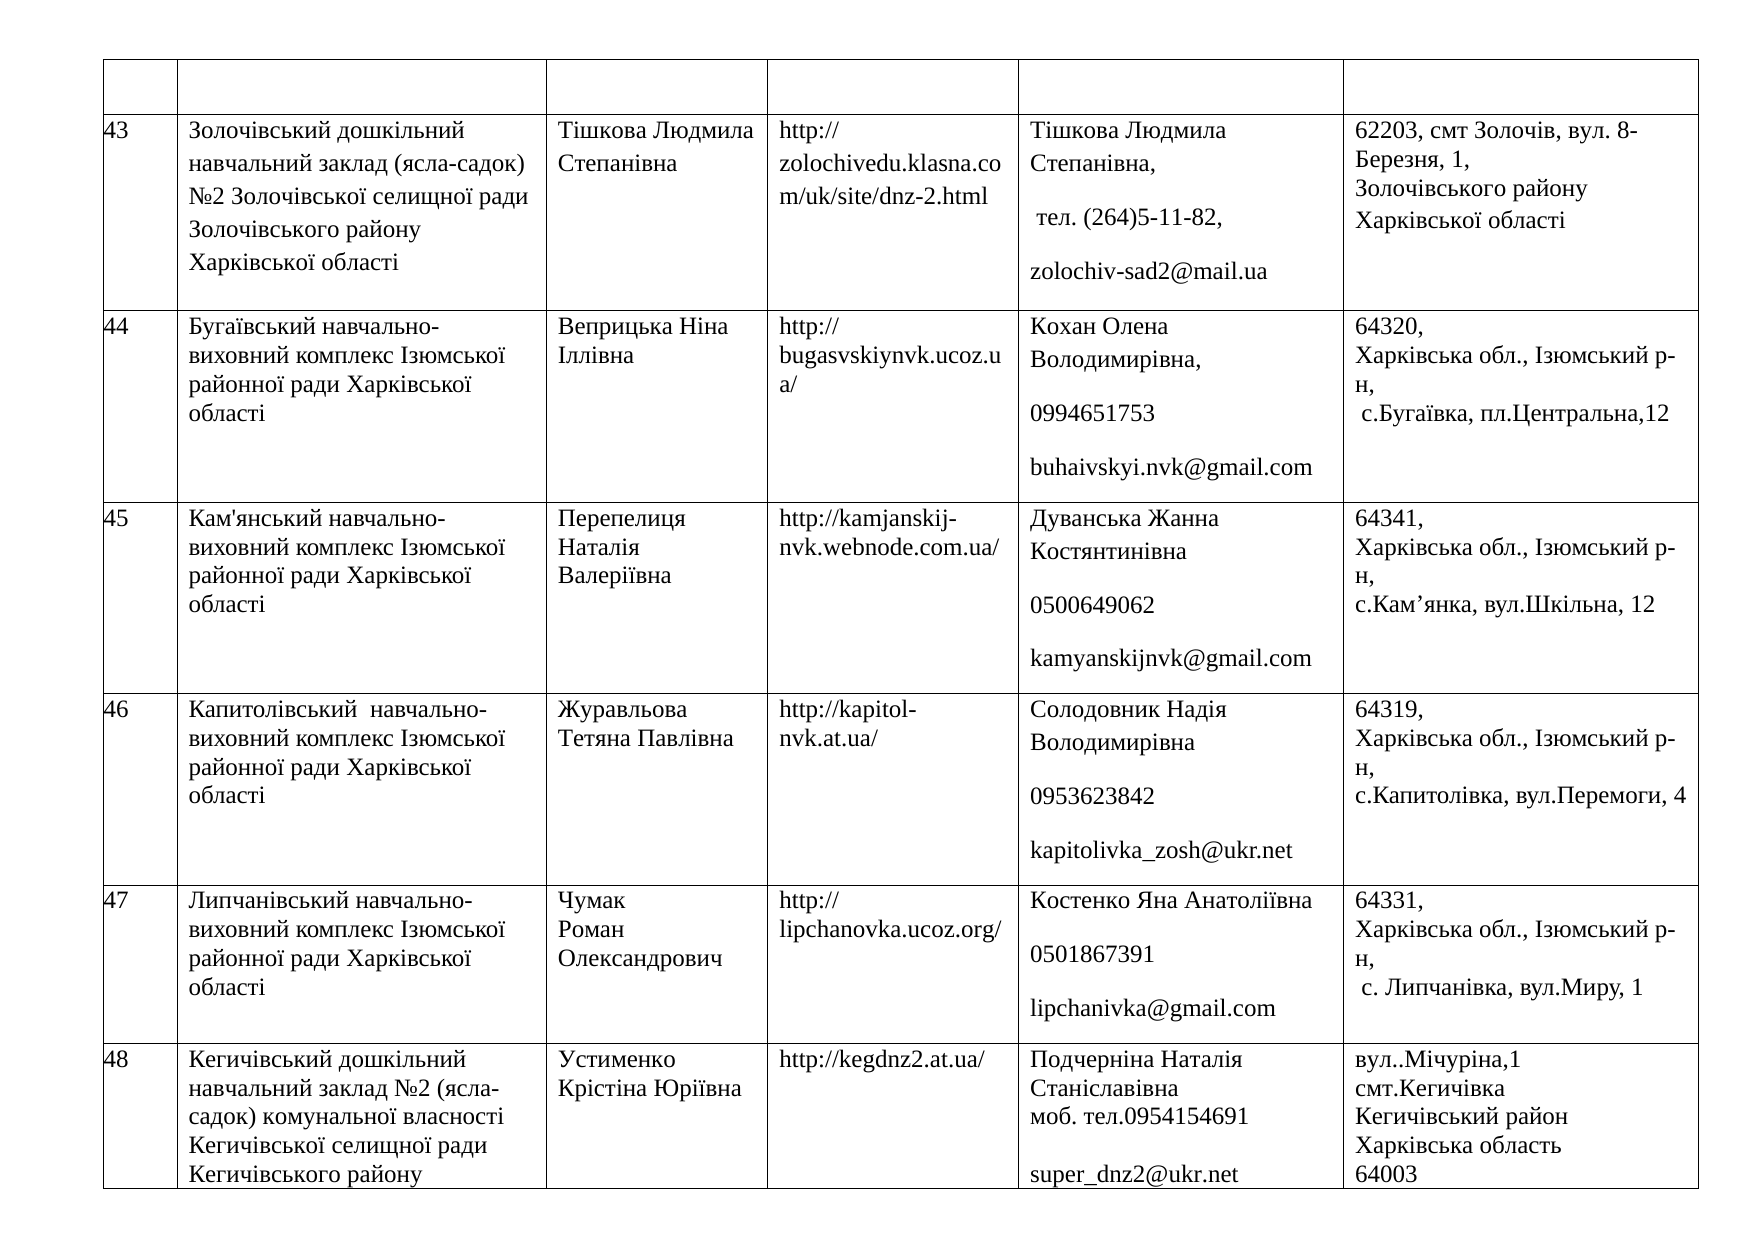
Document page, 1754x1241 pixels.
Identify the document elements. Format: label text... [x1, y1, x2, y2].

table_cell Липчанівський навчально-виховний комплекс Ізюмської районної ради Харківської області [178, 886, 546, 1043]
table_cell Тішкова Людмила Степанівна, тел. (264)5-11-82, zolochiv-sad2@mail.ua [1019, 115, 1343, 310]
table_cell 43 [104, 115, 177, 310]
table_cell 64331, Харківська обл., Ізюмський р-н, с. Липчанівка, вул.Миру, 1 [1344, 886, 1698, 1043]
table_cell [1344, 60, 1698, 114]
table_cell 64319, Харківська обл., Ізюмський р-н, с.Капитолівка, вул.Перемоги, 4 [1344, 694, 1698, 884]
table_cell http://zolochivedu.klasna.com/uk/site/dnz-2.html [768, 115, 1018, 310]
table_cell http://kapitol-nvk.at.ua/ [768, 694, 1018, 884]
table_cell Костенко Яна Анатоліївна 0501867391 lipchanivka@gmail.com [1019, 886, 1343, 1043]
table_cell 47 [104, 886, 177, 1043]
table_cell http://bugasvskiynvk.ucoz.ua/ [768, 311, 1018, 502]
table_cell Тішкова Людмила Степанівна [547, 115, 767, 310]
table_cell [547, 1044, 767, 1188]
table_cell 64320, Харківська обл., Ізюмський р-н, с.Бугаївка, пл.Центральна,12 [1344, 311, 1698, 502]
table_cell 45 [104, 503, 177, 693]
table_cell 62203, смт Золочів, вул. 8-Березня, 1, Золочівського району Харківської області [1344, 115, 1698, 310]
table_cell Перепелиця Наталія Валеріївна [547, 503, 767, 693]
table_cell Солодовник Надія Володимирівна 0953623842 kapitolivka_zosh@ukr.net [1019, 694, 1343, 884]
table_cell Кам'янський навчально-виховний комплекс Ізюмської районної ради Харківської області [178, 503, 546, 693]
table_cell Чумак Роман Олександрович [547, 886, 767, 1043]
table_cell 42 [104, 60, 177, 114]
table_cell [1019, 60, 1343, 114]
table_cell Веприцька Ніна Іллівна [547, 311, 767, 502]
table_cell http://lipchanovka.ucoz.org/ [768, 886, 1018, 1043]
table_cell Бугаївський навчально-виховний комплекс Ізюмської районної ради Харківської області [178, 311, 546, 502]
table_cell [547, 60, 767, 114]
table_cell http://kamjanskij-nvk.webnode.com.ua/ [768, 503, 1018, 693]
table_cell 44 [104, 311, 177, 502]
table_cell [178, 1044, 546, 1188]
table_cell Золочівський дошкільний навчальний заклад (ясла-садок) №2 Золочівської селищної ради Золочівського району Харківської області [178, 115, 546, 310]
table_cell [1344, 1044, 1698, 1188]
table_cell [1019, 1044, 1343, 1188]
table_cell Дуванська Жанна Костянтинівна 0500649062 kamyanskijnvk@gmail.com [1019, 503, 1343, 693]
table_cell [178, 60, 546, 114]
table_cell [768, 60, 1018, 114]
table_cell Журавльова Тетяна Павлівна [547, 694, 767, 884]
table_cell 48 [104, 1044, 177, 1188]
table_cell Кохан Олена Володимирівна, 0994651753 buhaivskyi.nvk@gmail.com [1019, 311, 1343, 502]
table_cell 46 [104, 694, 177, 884]
table_cell 64341, Харківська обл., Ізюмський р-н, с.Кам’янка, вул.Шкільна, 12 [1344, 503, 1698, 693]
table_cell Капитолівський навчально-виховний комплекс Ізюмської районної ради Харківської області [178, 694, 546, 884]
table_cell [768, 1044, 1018, 1188]
